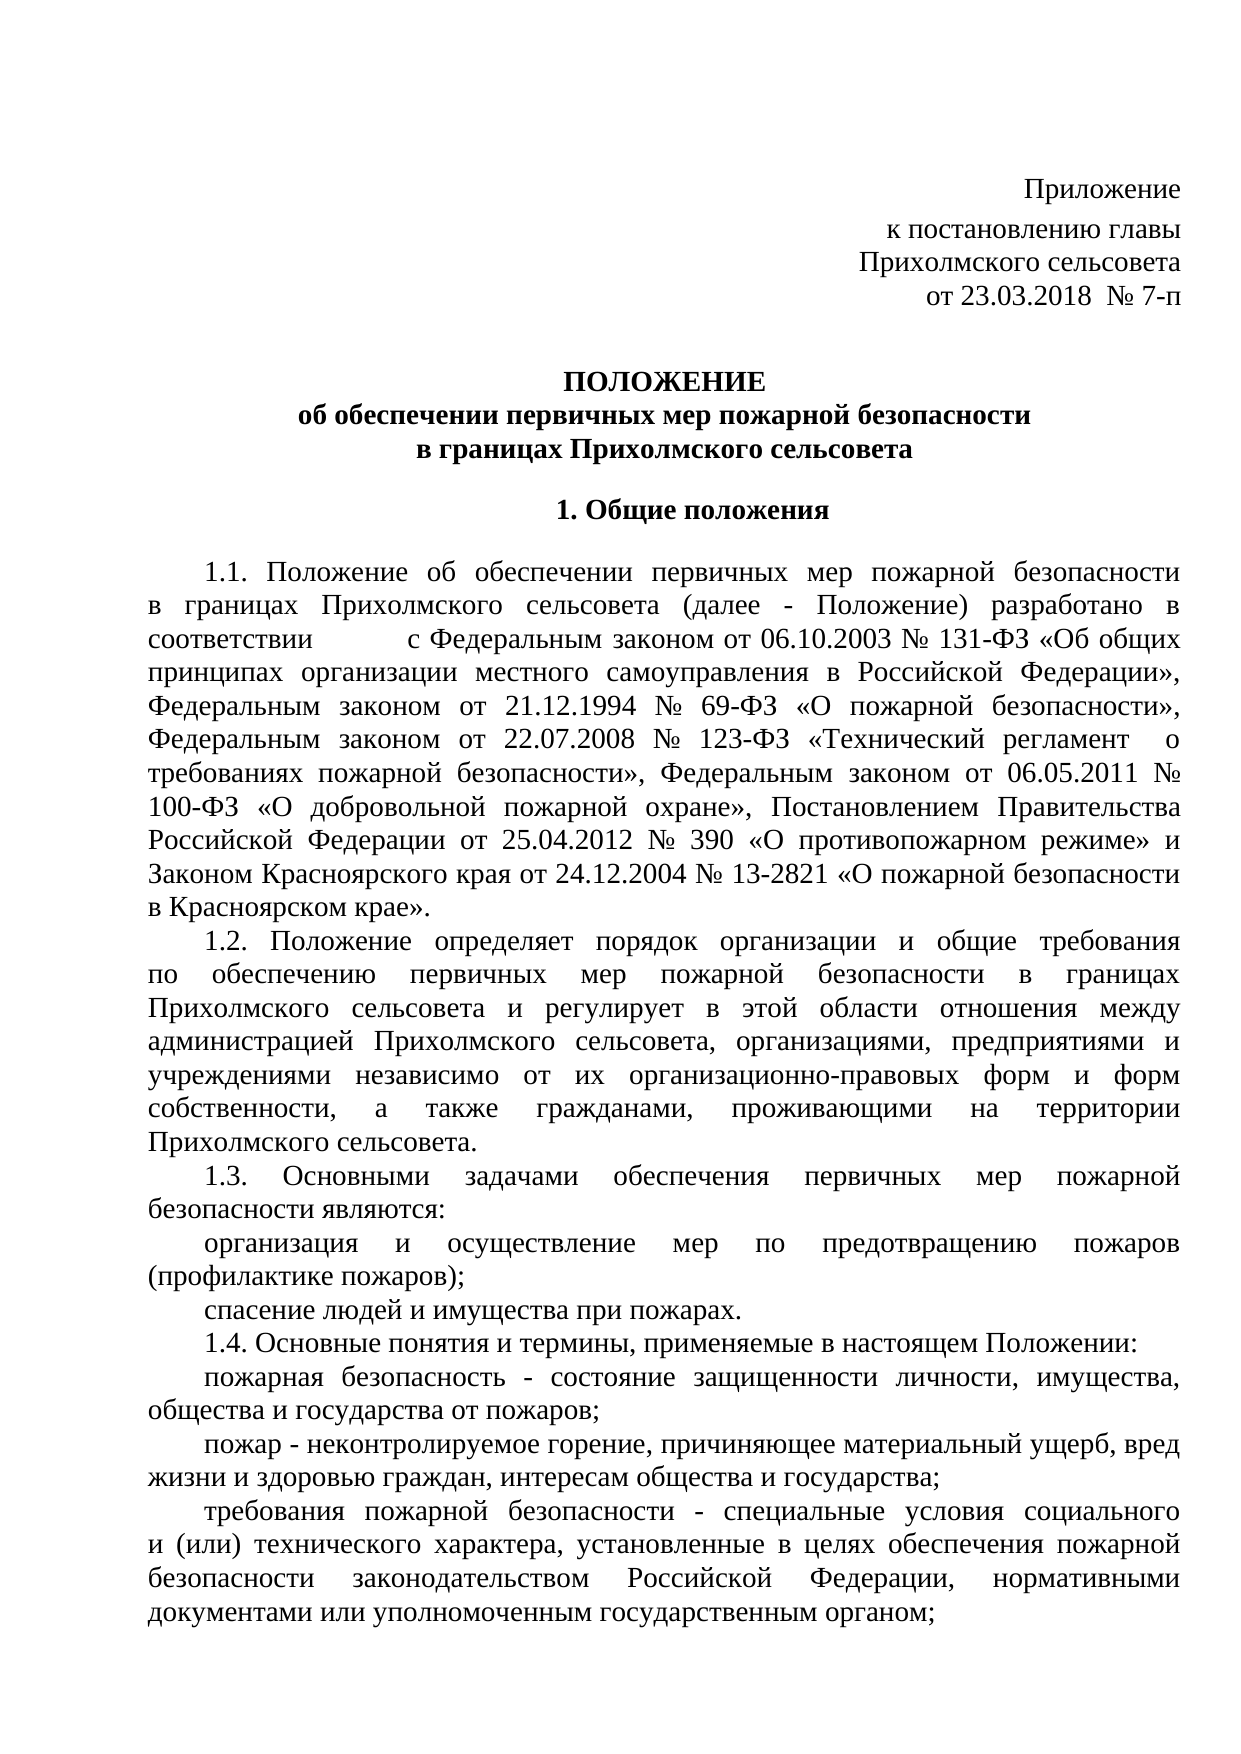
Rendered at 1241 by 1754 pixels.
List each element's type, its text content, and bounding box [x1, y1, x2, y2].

title в границах Прихолмского сельсовета [148, 431, 1181, 464]
subtitle Приложение [148, 171, 1181, 205]
text 1.3. Основными задачами обеспечения первичных мер пожарной безопасности являются: [148, 1158, 1181, 1225]
title ПОЛОЖЕНИЕ [148, 364, 1181, 397]
text пожар - неконтролируемое горение, причиняющее материальный ущерб, вред жизни и здоровью граждан, интересам общества и государства; [148, 1426, 1181, 1493]
text к постановлению главы Прихолмского сельсовета [148, 211, 1181, 278]
text пожарная безопасность - состояние защищенности личности, имущества, общества и государства от пожаров; [148, 1359, 1181, 1426]
text требования пожарной безопасности - специальные условия социального и (или) технического характера, установленные в целях обеспечения пожарной безопасности законодательством Российской Федерации, нормативными документами или уполномоченным государственным органом; [148, 1493, 1181, 1627]
text организация и осуществление мер по предотвращению пожаров (профилактике пожаров); [148, 1225, 1181, 1292]
text 1.1. Положение об обеспечении первичных мер пожарной безопасности в границах Прихолмского сельсовета (далее - Положение) разработано в соответствии с Федеральным законом от 06.10.2003 № 131-ФЗ «Об общих принципах организации местного самоуправления в Российской Федерации», Федеральным законом от 21.12.1994 № 69-ФЗ «О пожарной безопасности», Федеральным законом от 22.07.2008 № 123-ФЗ «Технический регламент о требованиях пожарной безопасности», Федеральным законом от 06.05.2011 № 100-ФЗ «О добровольной пожарной охране», Постановлением Правительства Российской Федерации от 25.04.2012 № 390 «О противопожарном режиме» и Законом Красноярского края от 24.12.2004 № 13-2821 «О пожарной безопасности в Красноярском крае». [148, 554, 1181, 923]
text 1. Общие положения [204, 492, 1181, 526]
text 1.4. Основные понятия и термины, применяемые в настоящем Положении: [148, 1325, 1181, 1359]
text от 23.03.2018 № 7-п [148, 278, 1181, 312]
title об обеспечении первичных мер пожарной безопасности [148, 397, 1181, 431]
text спасение людей и имущества при пожарах. [148, 1292, 1181, 1325]
text 1.2. Положение определяет порядок организации и общие требования по обеспечению первичных мер пожарной безопасности в границах Прихолмского сельсовета и регулирует в этой области отношения между администрацией Прихолмского сельсовета, организациями, предприятиями и учреждениями независимо от их организационно-правовых форм и форм собственности, а также гражданами, проживающими на территории Прихолмского сельсовета. [148, 923, 1181, 1158]
